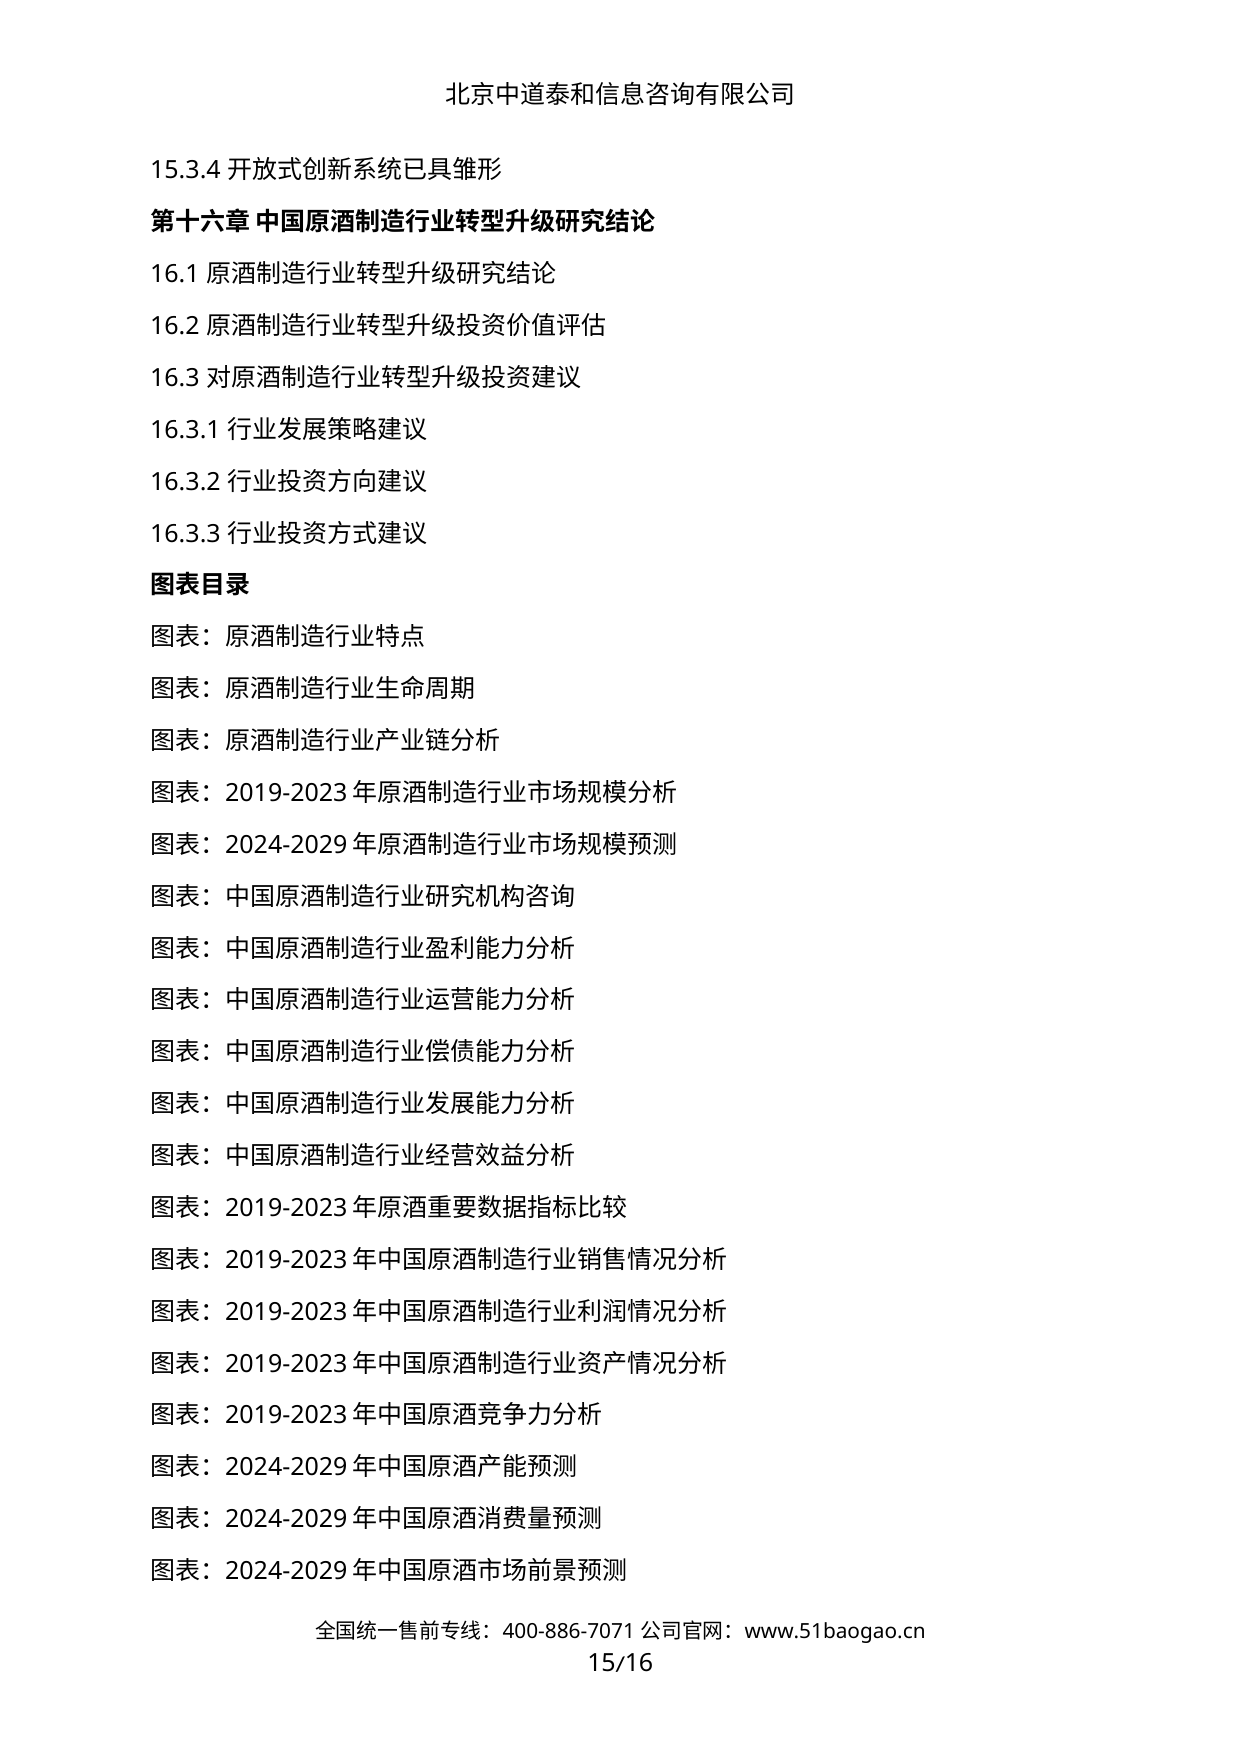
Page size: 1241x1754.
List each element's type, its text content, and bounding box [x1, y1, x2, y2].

text 图表：中国原酒制造行业偿债能力分析 [150, 1032, 1090, 1068]
text 图表：原酒制造行业产业链分析 [150, 721, 1090, 757]
text 图表目录 [150, 565, 1090, 601]
text 图表：2019-2023年中国原酒竞争力分析 [150, 1395, 1090, 1431]
text 图表：中国原酒制造行业研究机构咨询 [150, 876, 1090, 912]
text 16.3.3 行业投资方式建议 [150, 513, 1090, 549]
text 图表：原酒制造行业特点 [150, 617, 1090, 653]
text 图表：2019-2023年原酒重要数据指标比较 [150, 1187, 1090, 1224]
text 图表：2019-2023年中国原酒制造行业销售情况分析 [150, 1239, 1090, 1276]
text 第十六章 中国原酒制造行业转型升级研究结论 [150, 202, 1090, 238]
text 16.2 原酒制造行业转型升级投资价值评估 [150, 306, 1090, 342]
text 图表：2019-2023年中国原酒制造行业资产情况分析 [150, 1343, 1090, 1379]
text 16.1 原酒制造行业转型升级研究结论 [150, 254, 1090, 290]
text 图表：中国原酒制造行业盈利能力分析 [150, 928, 1090, 964]
text 图表：2019-2023年中国原酒制造行业利润情况分析 [150, 1291, 1090, 1327]
text 图表：2024-2029年中国原酒消费量预测 [150, 1499, 1090, 1535]
text 15.3.4 开放式创新系统已具雏形 [150, 150, 1090, 186]
text 图表：2019-2023年原酒制造行业市场规模分析 [150, 772, 1090, 809]
text 16.3.2 行业投资方向建议 [150, 461, 1090, 497]
text 16.3.1 行业发展策略建议 [150, 409, 1090, 446]
text 图表：中国原酒制造行业运营能力分析 [150, 980, 1090, 1016]
text 图表：中国原酒制造行业发展能力分析 [150, 1084, 1090, 1120]
text 图表：2024-2029年原酒制造行业市场规模预测 [150, 824, 1090, 861]
text 图表：2024-2029年中国原酒产能预测 [150, 1447, 1090, 1483]
text 图表：中国原酒制造行业经营效益分析 [150, 1136, 1090, 1172]
text 16.3 对原酒制造行业转型升级投资建议 [150, 357, 1090, 394]
text 图表：2024-2029年中国原酒市场前景预测 [150, 1551, 1090, 1587]
text 图表：原酒制造行业生命周期 [150, 669, 1090, 705]
